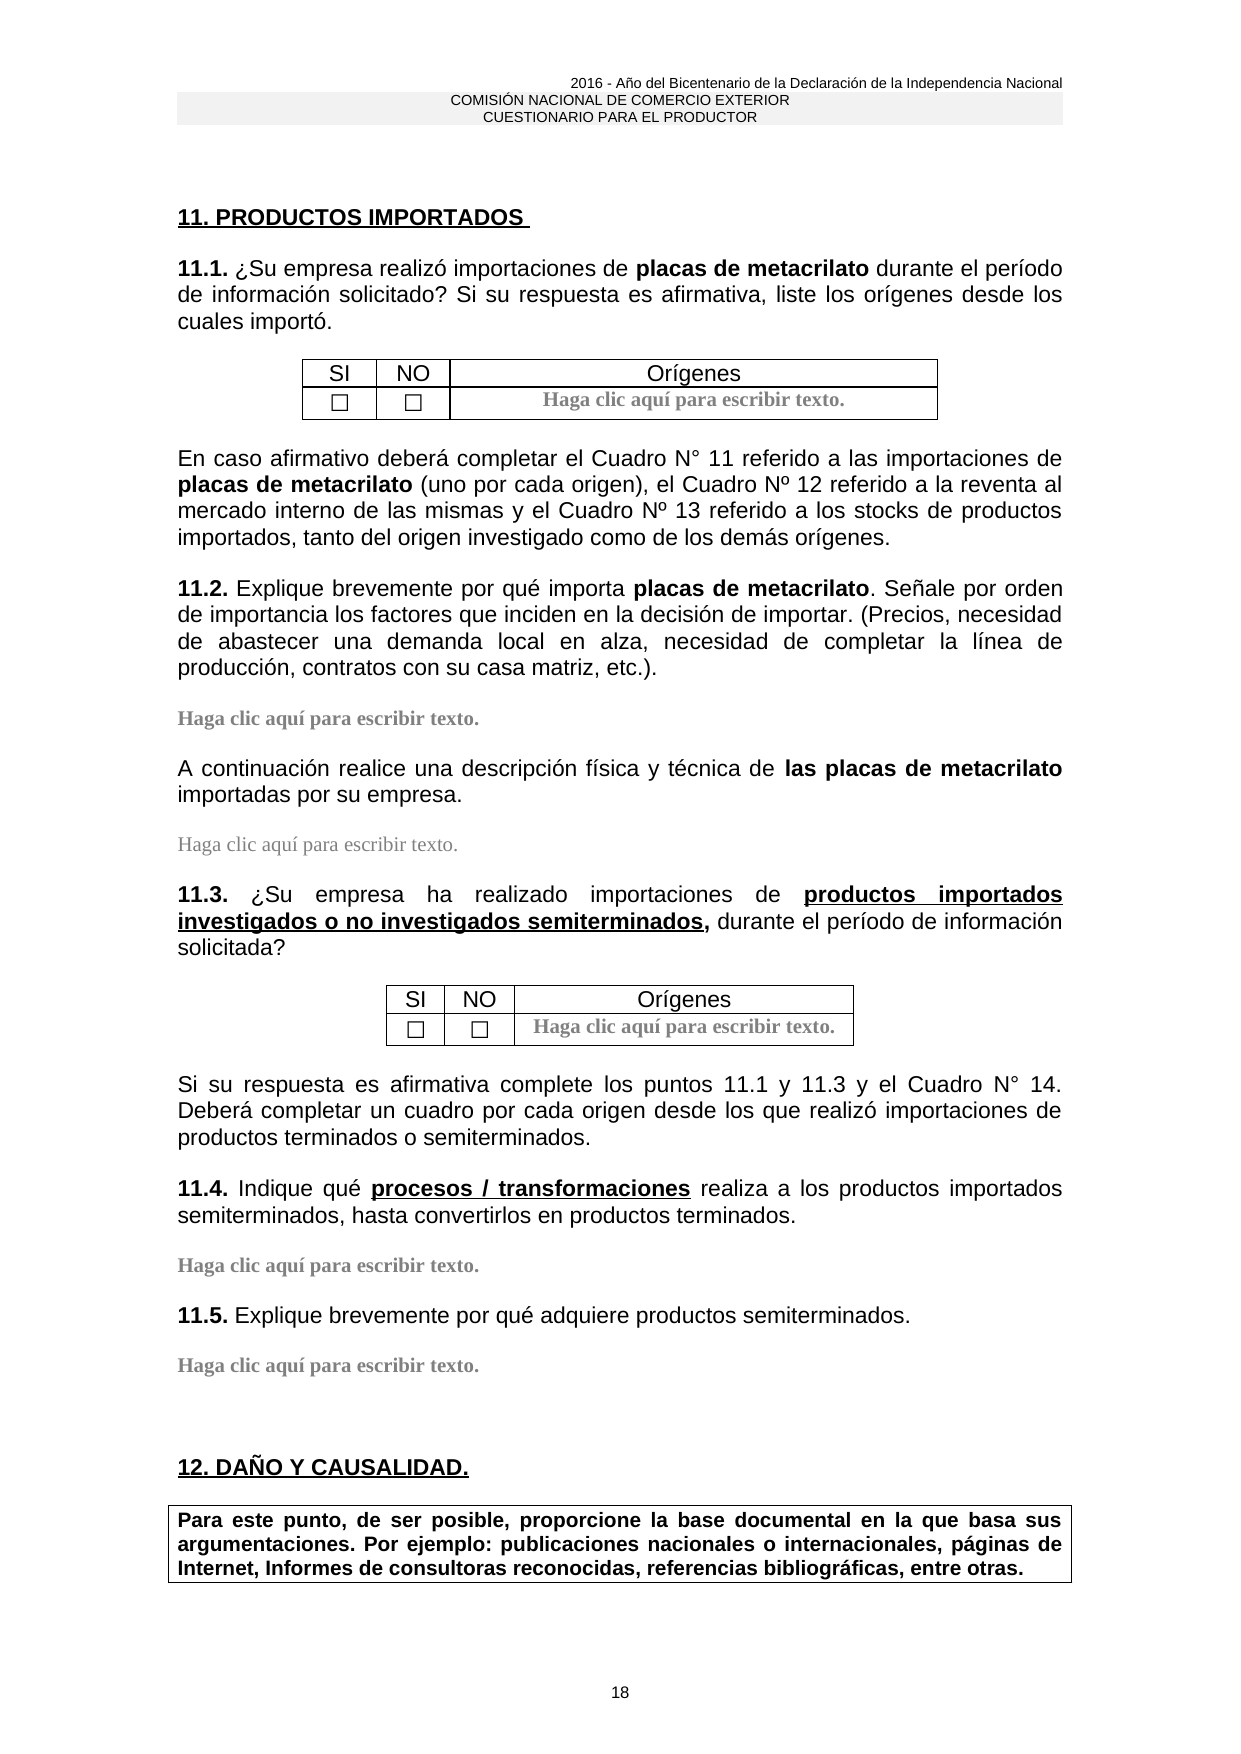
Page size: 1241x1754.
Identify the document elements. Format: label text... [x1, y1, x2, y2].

table_cell ☐ [445, 1014, 514, 1045]
table_header Orígenes [515, 986, 853, 1013]
table_header SI [303, 360, 376, 386]
table_cell Haga clic aquí para escribir texto. [515, 1014, 853, 1045]
text 11.4. Indique qué procesos / transformaciones realiza a los productos importados semiterminados, hasta convertirlos en productos terminados. [177, 1175, 1063, 1228]
text A continuación realice una descripción física y técnica de las placas de metacrilato importadas por su empresa. [177, 754, 1063, 807]
text En caso afirmativo deberá completar el Cuadro N° 11 referido a las importaciones de placas de metacrilato (uno por cada origen), el Cuadro Nº 12 referido a la reventa al mercado interno de las mismas y el Cuadro Nº 13 referido a los stocks de productos importados, tanto del origen investigado como de los demás orígenes. [177, 445, 1063, 550]
table_header SI [387, 986, 444, 1013]
text 12. DAÑO Y CAUSALIDAD. [177, 1454, 1063, 1480]
text 11.1. ¿Su empresa realizó importaciones de placas de metacrilato durante el período de información solicitado? Si su respuesta es afirmativa, liste los orígenes desde los cuales importó. [177, 255, 1063, 334]
table_cell ☐ [387, 1014, 444, 1045]
table_header NO [377, 360, 449, 386]
text 11.3. ¿Su empresa ha realizado importaciones de productos importados investigados o no investigados semiterminados, durante el período de información solicitada? [177, 881, 1063, 960]
table_header Orígenes [451, 360, 937, 386]
text Haga clic aquí para escribir texto. [177, 706, 1063, 729]
text 11.5. Explique brevemente por qué adquiere productos semiterminados. [177, 1302, 1063, 1328]
table_cell ☐ [303, 388, 376, 419]
text Haga clic aquí para escribir texto. [177, 832, 1063, 856]
text 11. PRODUCTOS IMPORTADOS [177, 203, 1063, 230]
text Si su respuesta es afirmativa complete los puntos 11.1 y 11.3 y el Cuadro N° 14. Deberá completar un cuadro por cada origen desde los que realizó importaciones de productos terminados o semiterminados. [177, 1071, 1063, 1150]
table_header NO [445, 986, 514, 1013]
table_cell ☐ [377, 388, 449, 419]
text Haga clic aquí para escribir texto. [177, 1353, 1063, 1377]
text Para este punto, de ser posible, proporcione la base documental en la que basa sus argumentaciones. Por ejemplo: publicaciones nacionales o internacionales, páginas de Internet, Informes de consultoras reconocidas, referencias bibliográficas, entre otras. [169, 1506, 1071, 1582]
text Haga clic aquí para escribir texto. [177, 1253, 1063, 1277]
text 11.2. Explique brevemente por qué importa placas de metacrilato. Señale por orden de importancia los factores que inciden en la decisión de importar. (Precios, necesidad de abastecer una demanda local en alza, necesidad de completar la línea de producción, contratos con su casa matriz, etc.). [177, 575, 1063, 681]
table_cell Haga clic aquí para escribir texto. [451, 388, 937, 419]
